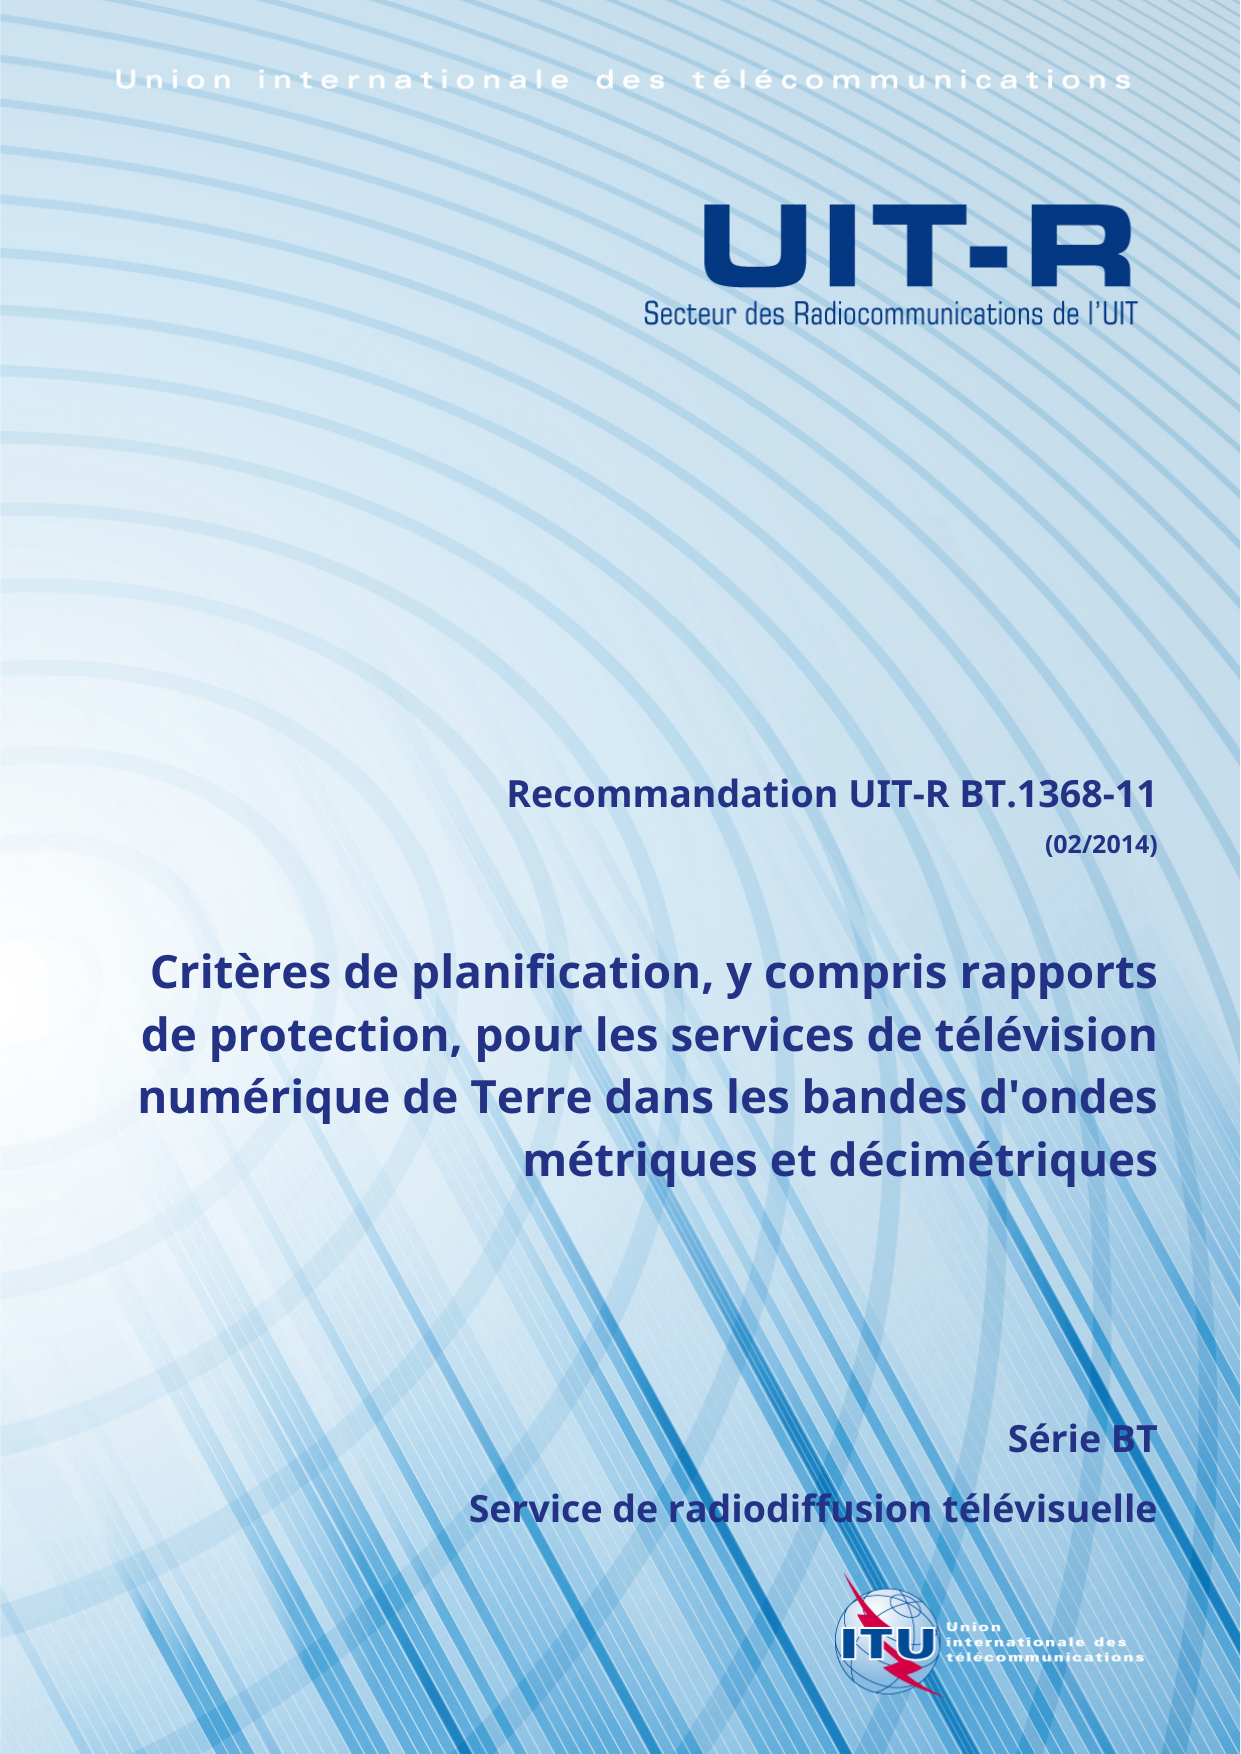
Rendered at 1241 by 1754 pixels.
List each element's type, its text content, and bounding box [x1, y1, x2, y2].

table_cell Critères de planification, y compris rapports de protection, pour les services de télévision numérique de Terre dans les bandes d'ondes métriques et décimétriques [118, 861, 1169, 1226]
table_cell Série BT Service de radiodiffusion télévisuelle [118, 1226, 1169, 1533]
table_header Recommandation UIT-R BT.1368-11 (02/2014) [118, 643, 1169, 861]
picture [0, 0, 1241, 1754]
